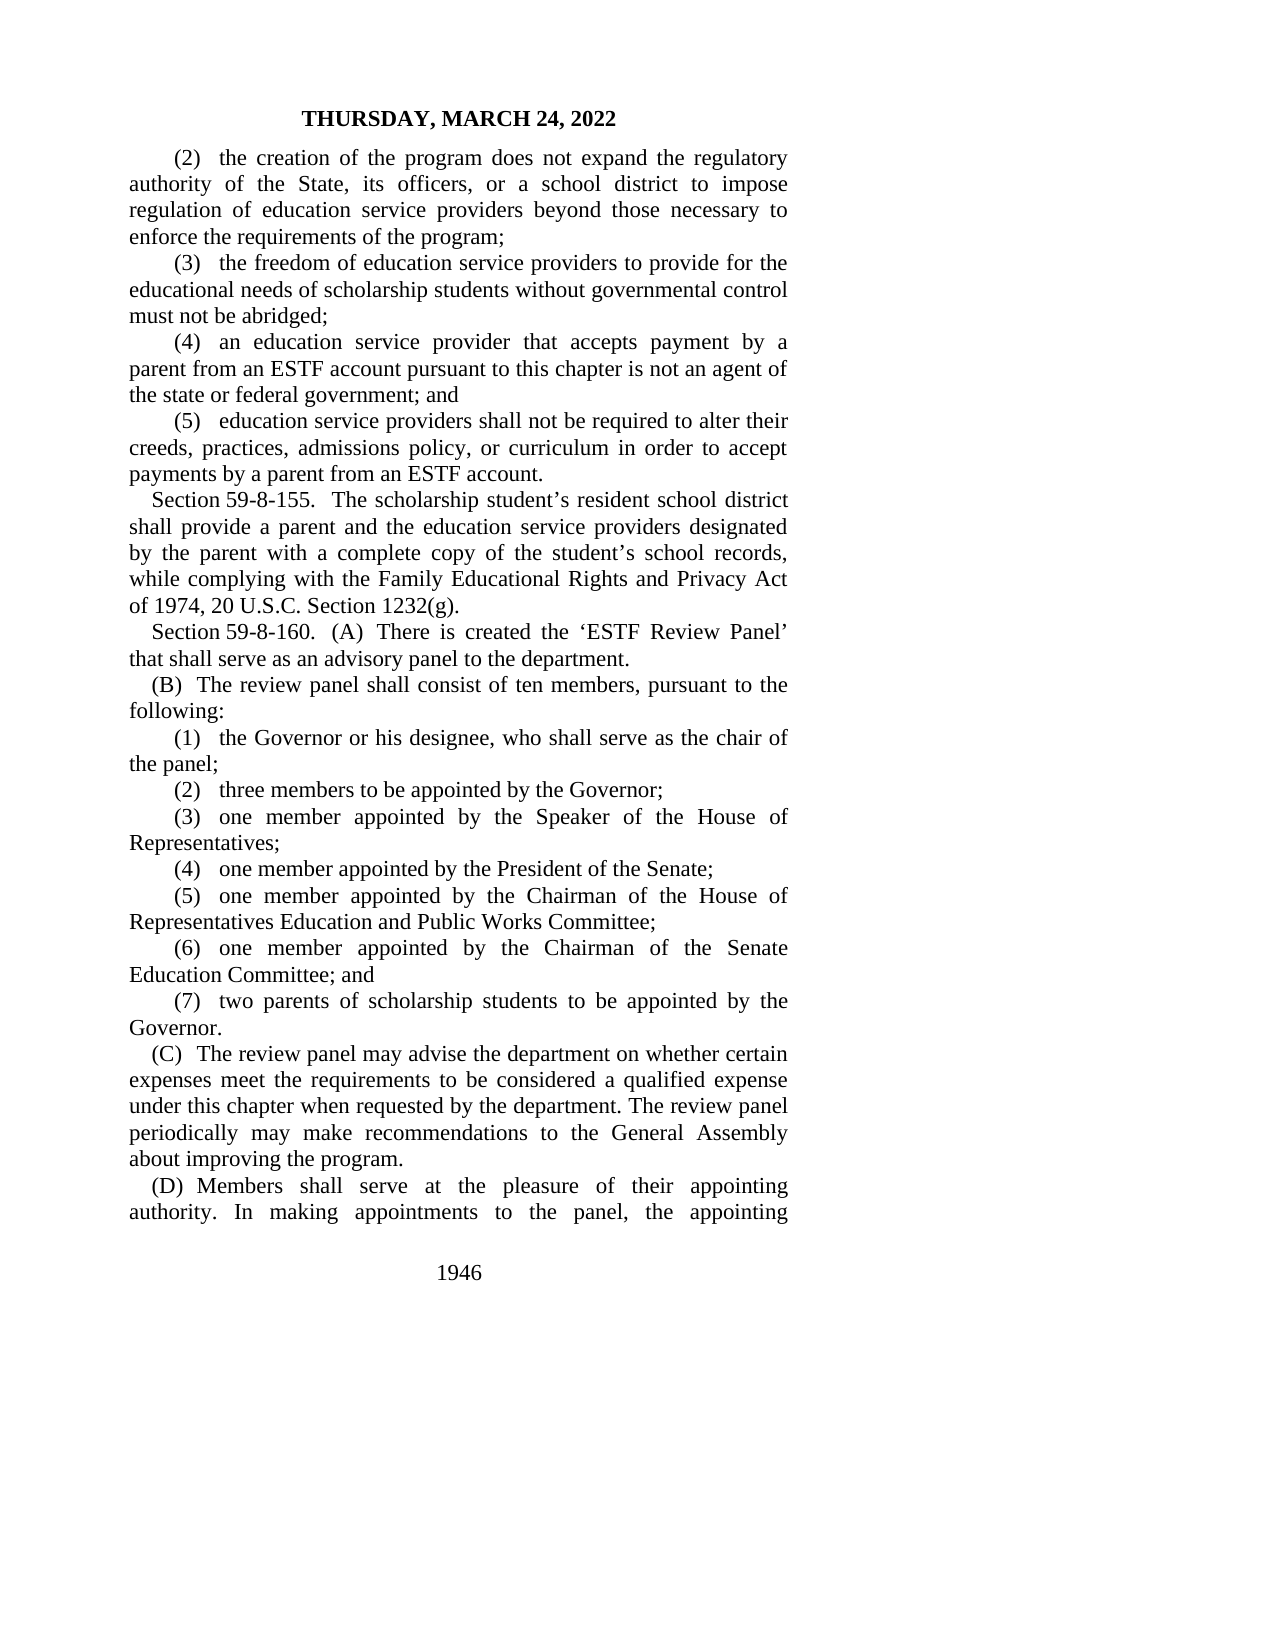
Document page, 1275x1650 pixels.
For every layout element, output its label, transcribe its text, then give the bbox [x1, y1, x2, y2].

text (2) the creation of the program does not expand the regulatory authority of the State, its officers, or a school district to impose regulation of education service providers beyond those necessary to enforce the requirements of the program; [129, 144, 789, 249]
text (2) three members to be appointed by the Governor; [129, 776, 789, 803]
text (3) the freedom of education service providers to provide for the educational needs of scholarship students without governmental control must not be abridged; [129, 249, 789, 328]
text (3) one member appointed by the Speaker of the House of Representatives; [129, 803, 789, 855]
text (1) the Governor or his designee, who shall serve as the chair of the panel; [129, 724, 789, 776]
text (5) one member appointed by the Chairman of the House of Representatives Education and Public Works Committee; [129, 882, 789, 934]
text (5) education service providers shall not be required to alter their creeds, practices, admissions policy, or curriculum in order to accept payments by a parent from an ESTF account. [129, 407, 789, 486]
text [129, 1172, 789, 1224]
text Section 59-8-155. The scholarship student’s resident school district shall provide a parent and the education service providers designated by the parent with a complete copy of the student’s school records, while complying with the Family Educational Rights and Privacy Act of 1974, 20 U.S.C. Section 1232(g). [129, 486, 789, 618]
text (4) an education service provider that accepts payment by a parent from an ESTF account pursuant to this chapter is not an agent of the state or federal government; and [129, 328, 789, 407]
text Section 59-8-160. (A) There is created the ‘ESTF Review Panel’ that shall serve as an advisory panel to the department. [129, 618, 789, 671]
text (6) one member appointed by the Chairman of the Senate Education Committee; and [129, 934, 789, 987]
text (C) The review panel may advise the department on whether certain expenses meet the requirements to be considered a qualified expense under this chapter when requested by the department. The review panel periodically may make recommendations to the General Assembly about improving the program. [129, 1040, 789, 1172]
text (7) two parents of scholarship students to be appointed by the Governor. [129, 987, 789, 1040]
text (B) The review panel shall consist of ten members, pursuant to the following: [129, 671, 789, 724]
text (4) one member appointed by the President of the Senate; [129, 855, 789, 882]
